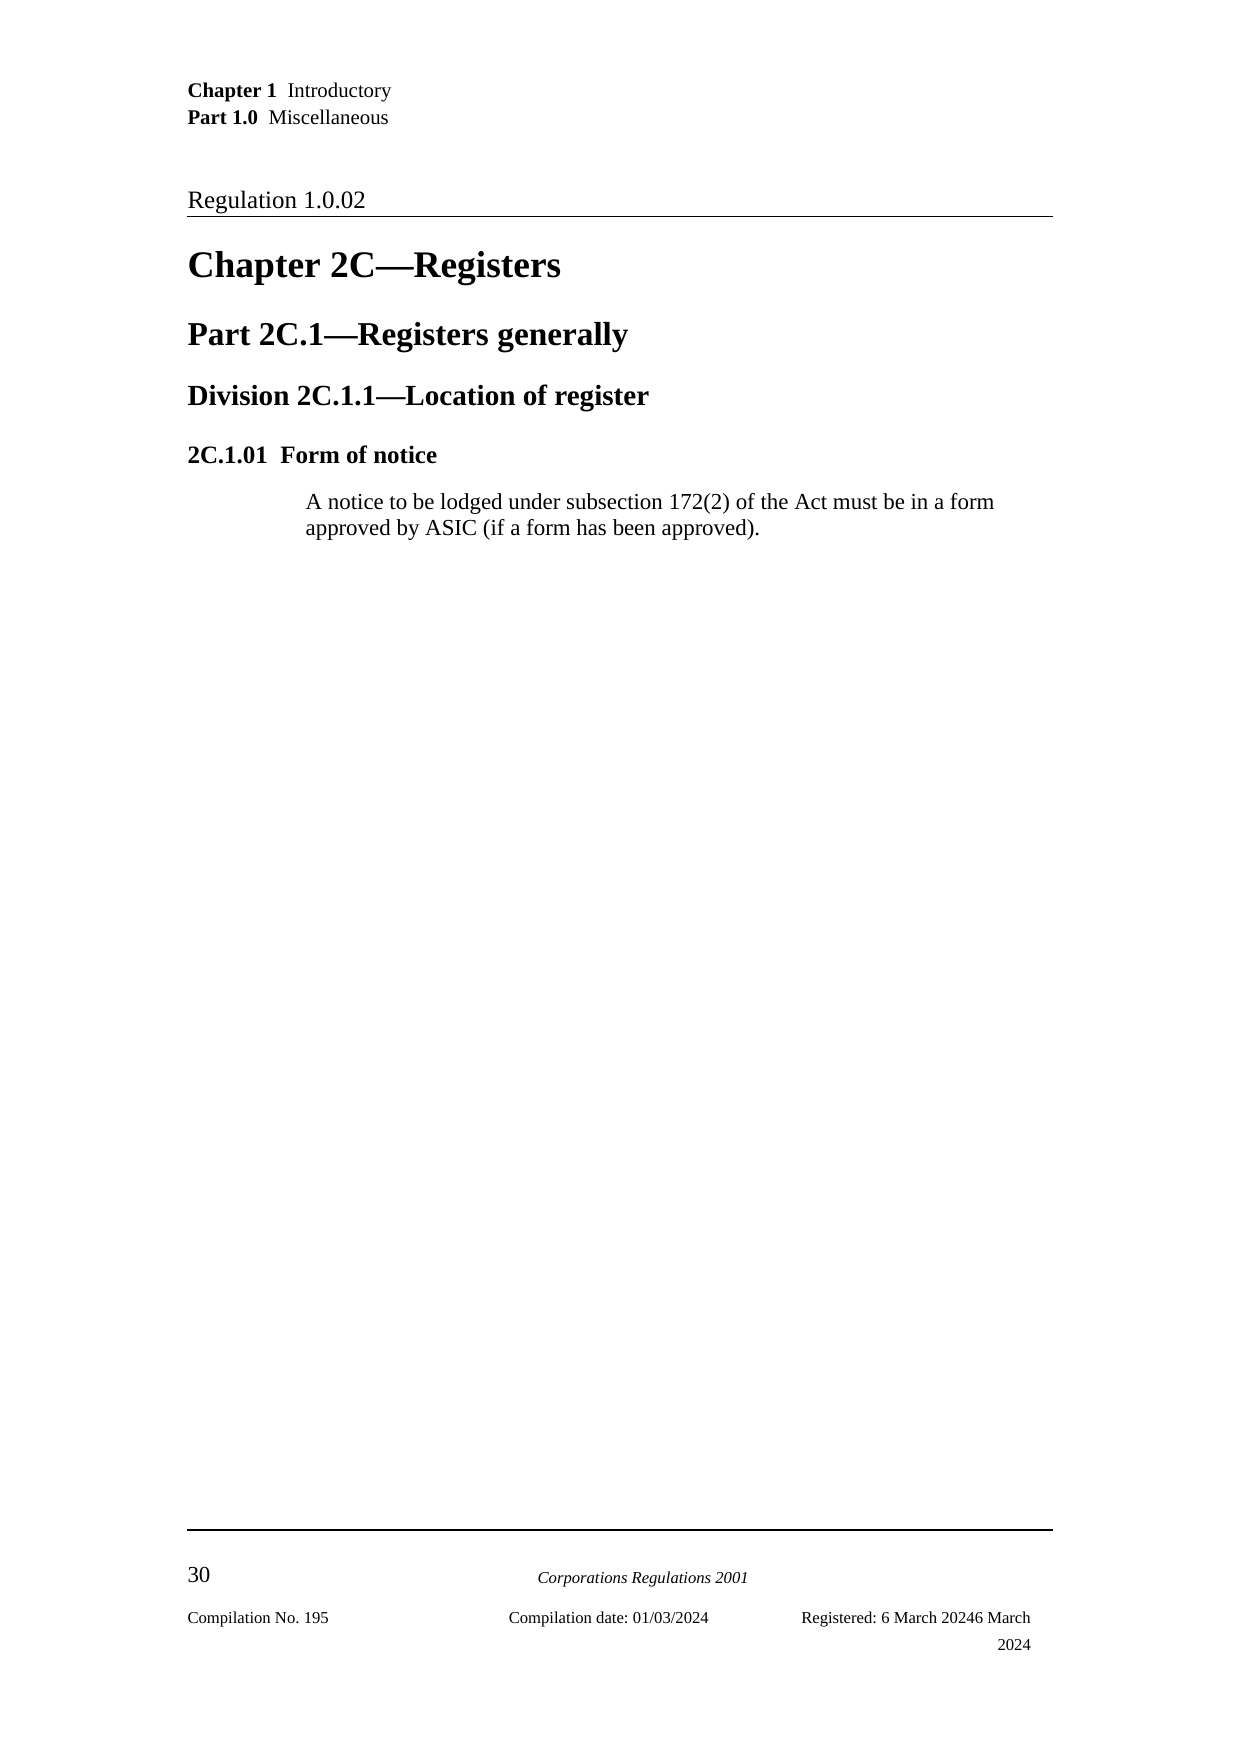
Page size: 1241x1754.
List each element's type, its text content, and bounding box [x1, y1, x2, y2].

text A notice to be lodged under subsection 172(2) of the Act must be in a form approved by ASIC (if a form has been approved). [187, 488, 1053, 541]
text Chapter 2C—Registers [187, 242, 1053, 285]
text 2C.1.01 Form of notice [187, 441, 1053, 469]
text Part 2C.1—Registers generally [187, 314, 1053, 353]
text Division 2C.1.1—Location of register [187, 378, 1053, 411]
